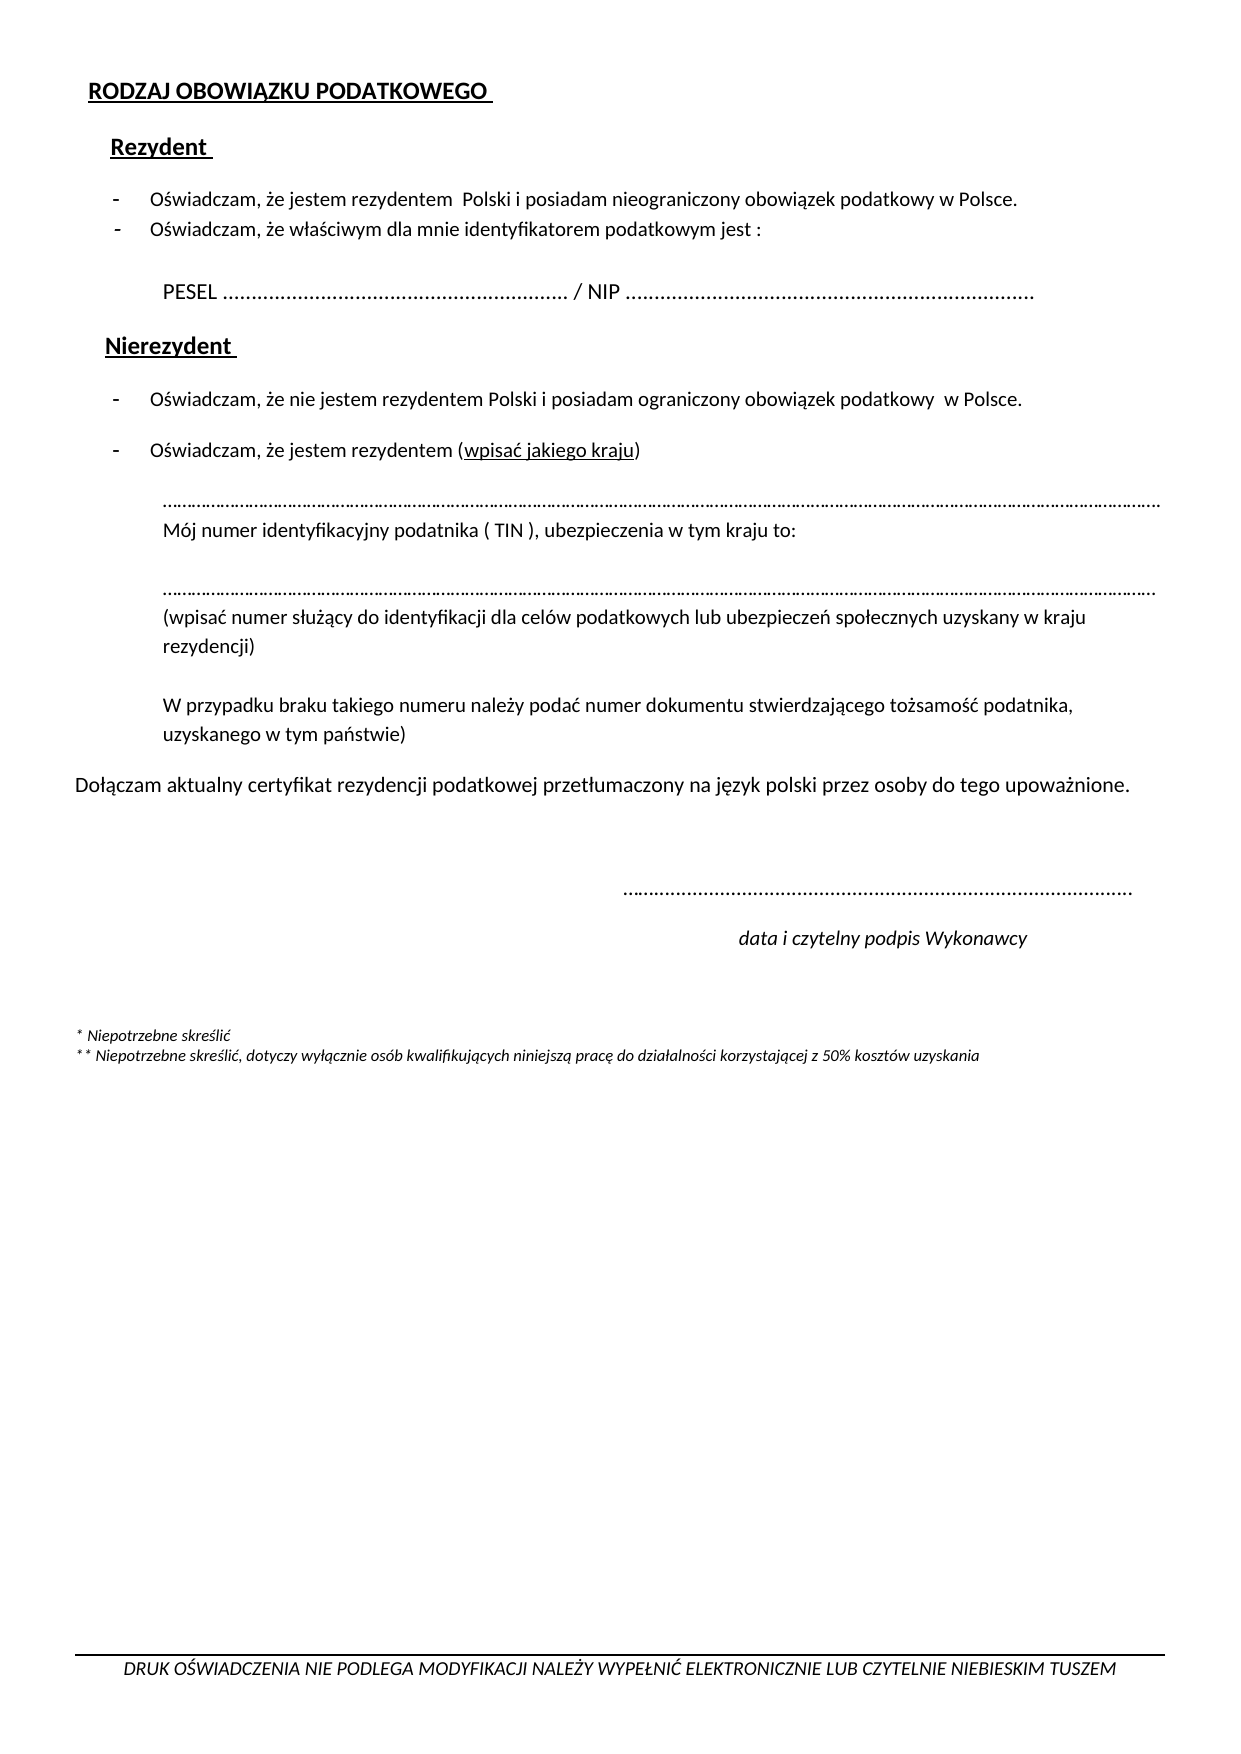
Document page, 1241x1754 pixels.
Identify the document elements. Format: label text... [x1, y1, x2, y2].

list Oświadczam, że jestem rezydentem (wpisać jakiego kraju) [112, 437, 1165, 462]
list PESEL ............................................................ / NIP ....................................................................... [163, 245, 1165, 305]
list Oświadczam, że właściwym dla mnie identyfikatorem podatkowym jest : [112, 216, 1165, 241]
text ……....................................................................................... [591, 874, 1165, 901]
list uzyskanego w tym państwie) [163, 721, 1165, 746]
list W przypadku braku takiego numeru należy podać numer dokumentu stwierdzającego tożsamość podatnika, [163, 692, 1165, 717]
list (wpisać numer służący do identyfikacji dla celów podatkowych lub ubezpieczeń społecznych uzyskany w kraju rezydencji) [163, 604, 1165, 659]
text ** Niepotrzebne skreślić, dotyczy wyłącznie osób kwalifikujących niniejszą pracę do działalności korzystającej z 50% kosztów uzyskania [75, 1046, 1165, 1066]
text Rezydent [88, 131, 1165, 161]
list Oświadczam, że nie jestem rezydentem Polski i posiadam ograniczony obowiązek podatkowy w Polsce. [112, 386, 1165, 411]
text data i czytelny podpis Wykonawcy [739, 925, 1165, 951]
list ………………………………………………………………………………………………………………………………………………………………………………………. [163, 488, 1165, 513]
text Dołączam aktualny certyfikat rezydencji podatkowej przetłumaczony na język polski przez osoby do tego upoważnione. [75, 771, 1165, 798]
list Mój numer identyfikacyjny podatnika ( TIN ), ubezpieczenia w tym kraju to: [163, 517, 1165, 542]
text RODZAJ OBOWIĄZKU PODATKOWEGO [88, 75, 1165, 106]
list Oświadczam, że jestem rezydentem Polski i posiadam nieograniczony obowiązek podatkowy w Polsce. [112, 187, 1165, 212]
list ……………………………………………………………………………………………………………………………………………………………………………………… [163, 575, 1165, 601]
text * Niepotrzebne skreślić [75, 1025, 1165, 1046]
text Nierezydent [88, 330, 1165, 361]
